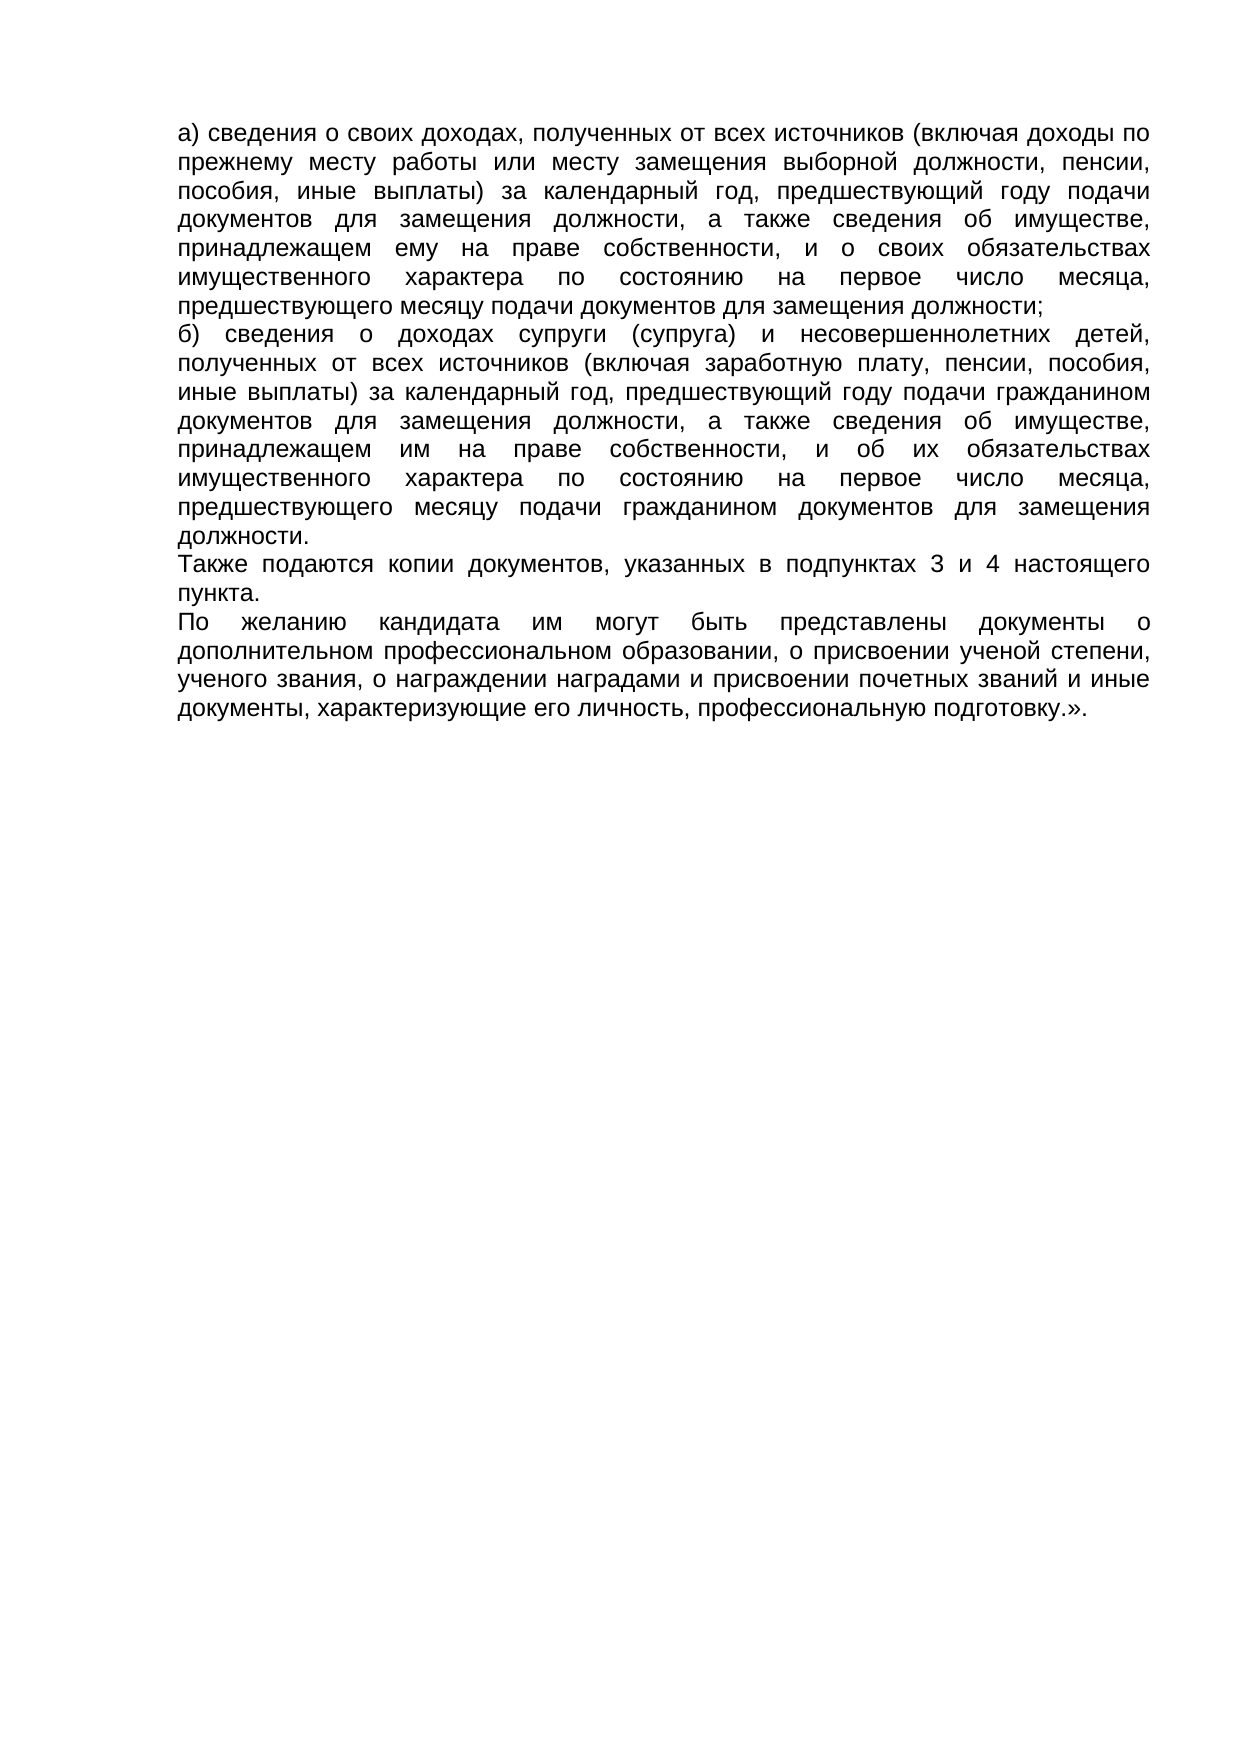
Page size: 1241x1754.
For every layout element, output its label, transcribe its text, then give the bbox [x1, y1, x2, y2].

text а) сведения о своих доходах, полученных от всех источников (включая доходы по прежнему месту работы или месту замещения выборной должности, пенсии, пособия, иные выплаты) за календарный год, предшествующий году подачи документов для замещения должности, а также сведения об имуществе, принадлежащем ему на праве собственности, и о своих обязательствах имущественного характера по состоянию на первое число месяца, предшествующего месяцу подачи документов для замещения должности; [177, 118, 1152, 319]
text б) сведения о доходах супруги (супруга) и несовершеннолетних детей, полученных от всех источников (включая заработную плату, пенсии, пособия, иные выплаты) за календарный год, предшествующий году подачи гражданином документов для замещения должности, а также сведения об имуществе, принадлежащем им на праве собственности, и об их обязательствах имущественного характера по состоянию на первое число месяца, предшествующего месяцу подачи гражданином документов для замещения должности. [177, 319, 1152, 549]
text По желанию кандидата им могут быть представлены документы о дополнительном профессиональном образовании, о присвоении ученой степени, ученого звания, о награждении наградами и присвоении почетных званий и иные документы, характеризующие его личность, профессиональную подготовку.». [177, 607, 1152, 722]
text Также подаются копии документов, указанных в подпунктах 3 и 4 настоящего пункта. [177, 549, 1152, 607]
